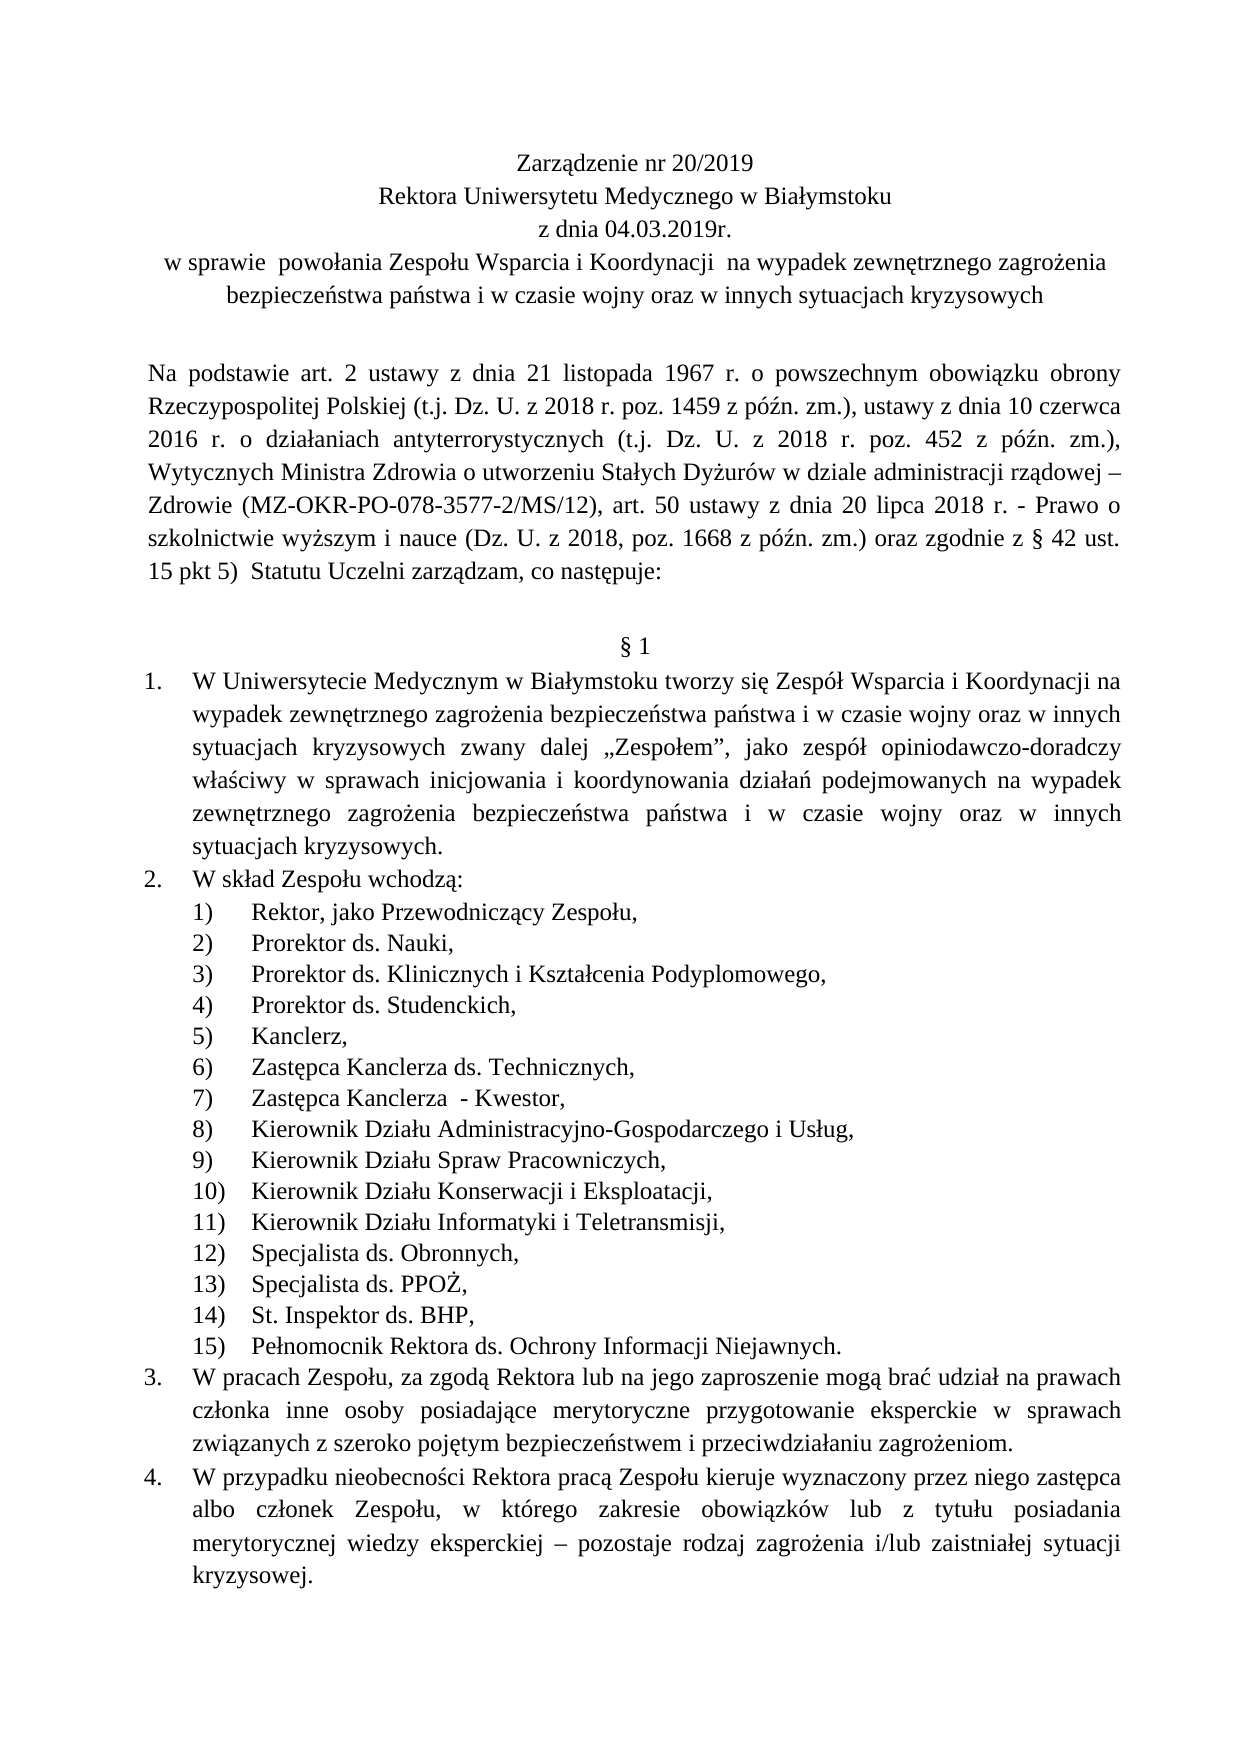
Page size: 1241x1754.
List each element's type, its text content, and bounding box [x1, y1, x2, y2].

text § 1 [148, 631, 1122, 659]
list Zastępca Kanclerza ds. Technicznych, [192, 1052, 1122, 1081]
list Prorektor ds. Nauki, [192, 928, 1122, 957]
list W pracach Zespołu, za zgodą Rektora lub na jego zaproszenie mogą brać udział na prawach członka inne osoby posiadające merytoryczne przygotowanie eksperckie w sprawach związanych z szeroko pojętym bezpieczeństwem i przeciwdziałaniu zagrożeniom. [162, 1362, 1122, 1457]
list Kierownik Działu Administracyjno-Gospodarczego i Usług, [192, 1114, 1122, 1143]
text Na podstawie art. 2 ustawy z dnia 21 listopada 1967 r. o powszechnym obowiązku obrony Rzeczypospolitej Polskiej (t.j. Dz. U. z 2018 r. poz. 1459 z późn. zm.), ustawy z dnia 10 czerwca 2016 r. o działaniach antyterrorystycznych (t.j. Dz. U. z 2018 r. poz. 452 z późn. zm.), Wytycznych Ministra Zdrowia o utworzeniu Stałych Dyżurów w dziale administracji rządowej – Zdrowie (MZ-OKR-PO-078-3577-2/MS/12), art. 50 ustawy z dnia 20 lipca 2018 r. - Prawo o szkolnictwie wyższym i nauce (Dz. U. z 2018, poz. 1668 z późn. zm.) oraz zgodnie z § 42 ust. 15 pkt 5) Statutu Uczelni zarządzam, co następuje: [148, 358, 1122, 585]
list Rektor, jako Przewodniczący Zespołu, [192, 897, 1122, 926]
text z dnia 04.03.2019r. [148, 214, 1122, 242]
list W Uniwersytecie Medycznym w Białymstoku tworzy się Zespół Wsparcia i Koordynacji na wypadek zewnętrznego zagrożenia bezpieczeństwa państwa i w czasie wojny oraz w innych sytuacjach kryzysowych zwany dalej „Zespołem”, jako zespół opiniodawczo-doradczy właściwy w sprawach inicjowania i koordynowania działań podejmowanych na wypadek zewnętrznego zagrożenia bezpieczeństwa państwa i w czasie wojny oraz w innych sytuacjach kryzysowych. [162, 666, 1122, 859]
list Zastępca Kanclerza - Kwestor, [192, 1083, 1122, 1112]
list W skład Zespołu wchodzą: [162, 864, 1122, 893]
list Pełnomocnik Rektora ds. Ochrony Informacji Niejawnych. [192, 1331, 1122, 1360]
list Kierownik Działu Konserwacji i Eksploatacji, [192, 1176, 1122, 1205]
text Rektora Uniwersytetu Medycznego w Białymstoku [148, 181, 1122, 209]
list Kierownik Działu Spraw Pracowniczych, [192, 1145, 1122, 1174]
text w sprawie powołania Zespołu Wsparcia i Koordynacji na wypadek zewnętrznego zagrożenia bezpieczeństwa państwa i w czasie wojny oraz w innych sytuacjach kryzysowych [148, 247, 1122, 308]
list Specjalista ds. Obronnych, [192, 1238, 1122, 1267]
list Prorektor ds. Studenckich, [192, 990, 1122, 1019]
list Prorektor ds. Klinicznych i Kształcenia Podyplomowego, [192, 959, 1122, 988]
text Zarządzenie nr 20/2019 [148, 148, 1122, 176]
list Kanclerz, [192, 1021, 1122, 1050]
list Kierownik Działu Informatyki i Teletransmisji, [192, 1207, 1122, 1236]
list W przypadku nieobecności Rektora pracą Zespołu kieruje wyznaczony przez niego zastępca albo członek Zespołu, w którego zakresie obowiązków lub z tytułu posiadania merytorycznej wiedzy eksperckiej – pozostaje rodzaj zagrożenia i/lub zaistniałej sytuacji kryzysowej. [162, 1462, 1122, 1589]
list St. Inspektor ds. BHP, [192, 1300, 1122, 1329]
list Specjalista ds. PPOŻ, [192, 1269, 1122, 1298]
